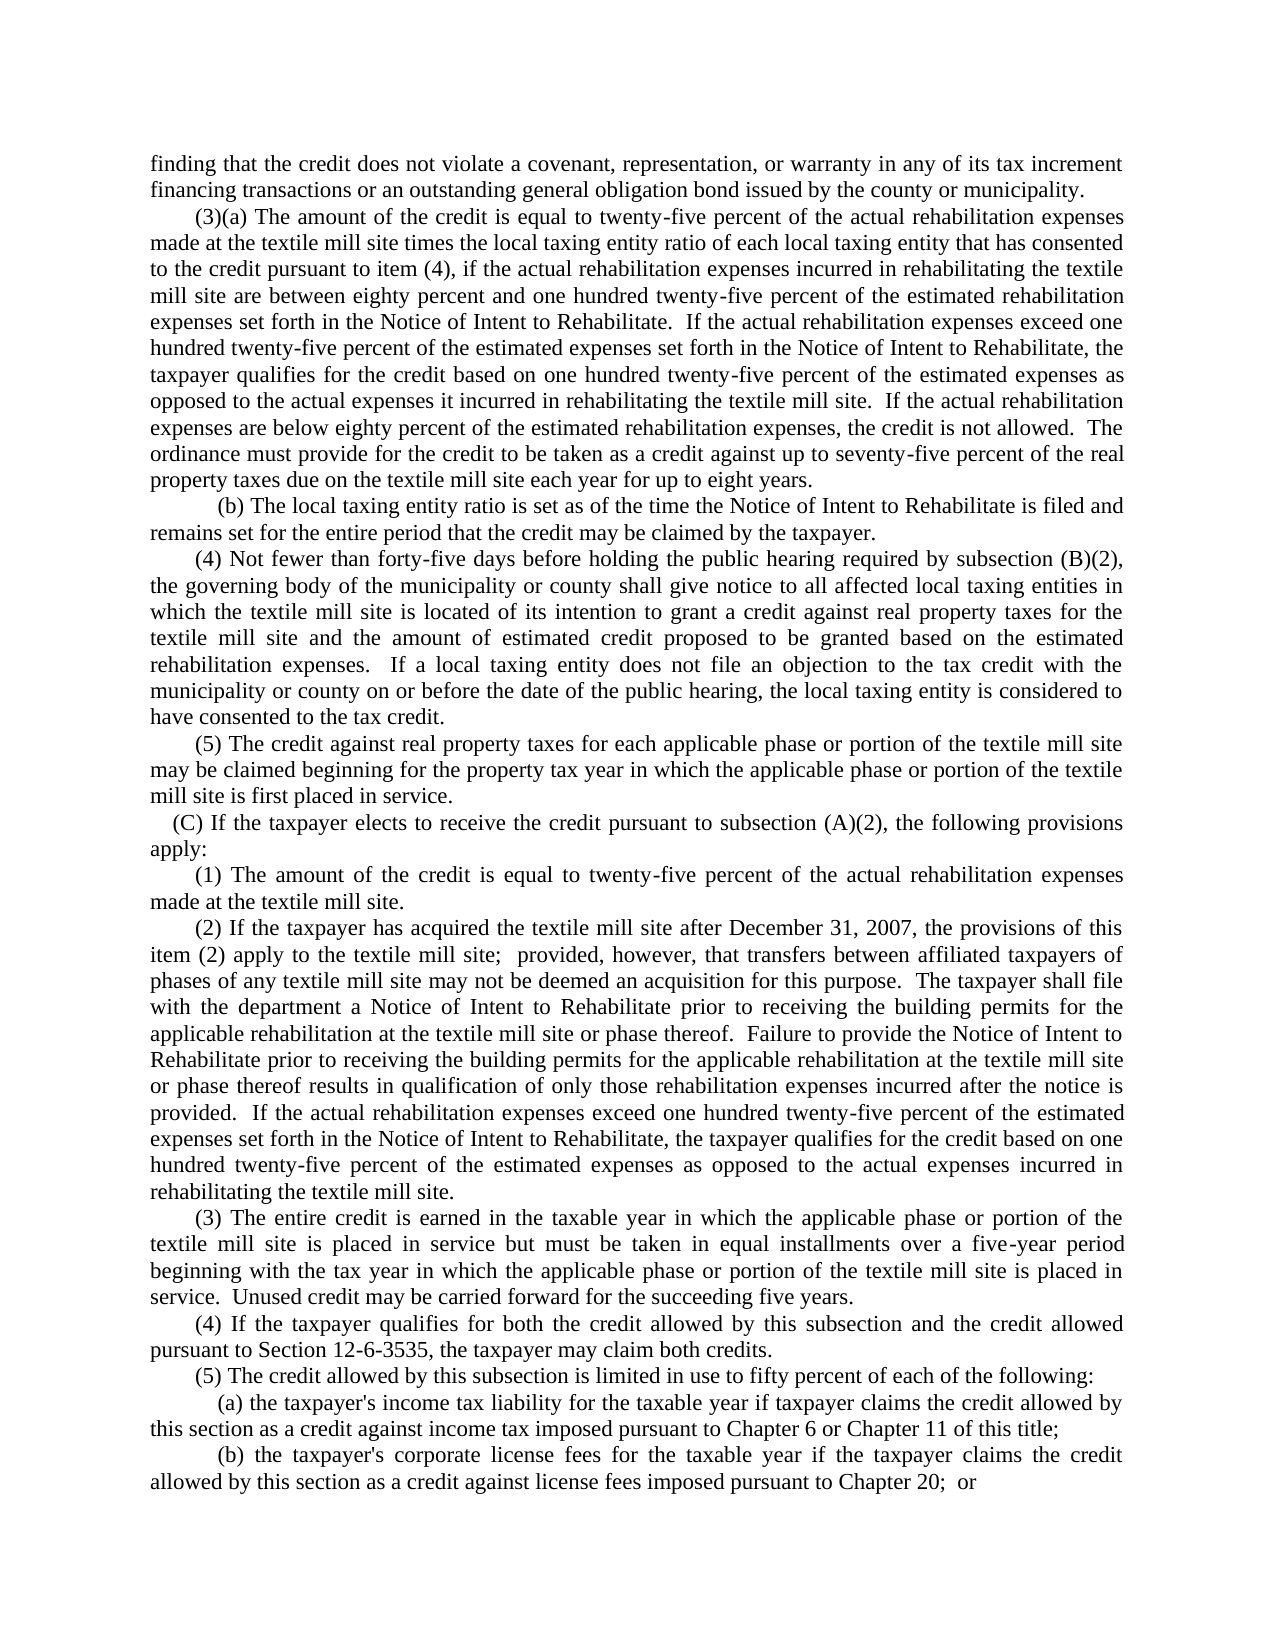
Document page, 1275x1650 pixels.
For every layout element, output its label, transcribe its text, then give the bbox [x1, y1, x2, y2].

text (4) Not fewer than forty-five days before holding the public hearing required by subsection (B)(2), the governing body of the municipality or county shall give notice to all affected local taxing entities in which the textile mill site is located of its intention to grant a credit against real property taxes for the textile mill site and the amount of estimated credit proposed to be granted based on the estimated rehabilitation expenses. If a local taxing entity does not file an objection to the tax credit with the municipality or county on or before the date of the public hearing, the local taxing entity is considered to have consented to the tax credit. [150, 545, 1125, 730]
text (2) If the taxpayer has acquired the textile mill site after December 31, 2007, the provisions of this item (2) apply to the textile mill site; provided, however, that transfers between affiliated taxpayers of phases of any textile mill site may not be deemed an acquisition for this purpose. The taxpayer shall file with the department a Notice of Intent to Rehabilitate prior to receiving the building permits for the applicable rehabilitation at the textile mill site or phase thereof. Failure to provide the Notice of Intent to Rehabilitate prior to receiving the building permits for the applicable rehabilitation at the textile mill site or phase thereof results in qualification of only those rehabilitation expenses incurred after the notice is provided. If the actual rehabilitation expenses exceed one hundred twenty-five percent of the estimated expenses set forth in the Notice of Intent to Rehabilitate, the taxpayer qualifies for the credit based on one hundred twenty-five percent of the estimated expenses as opposed to the actual expenses incurred in rehabilitating the textile mill site. [150, 914, 1125, 1204]
text (4) If the taxpayer qualifies for both the credit allowed by this subsection and the credit allowed pursuant to Section 12-6-3535, the taxpayer may claim both credits. [150, 1309, 1125, 1362]
text (5) The credit allowed by this subsection is limited in use to fifty percent of each of the following: [150, 1362, 1125, 1389]
text (b) The local taxing entity ratio is set as of the time the Notice of Intent to Rehabilitate is filed and remains set for the entire period that the credit may be claimed by the taxpayer. [150, 493, 1125, 545]
text (b) the taxpayer's corporate license fees for the taxable year if the taxpayer claims the credit allowed by this section as a credit against license fees imposed pursuant to Chapter 20; or [150, 1441, 1125, 1494]
text (1) The amount of the credit is equal to twenty-five percent of the actual rehabilitation expenses made at the textile mill site. [150, 862, 1125, 914]
text (C) If the taxpayer elects to receive the credit pursuant to subsection (A)(2), the following provisions apply: [150, 809, 1125, 862]
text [150, 150, 1125, 203]
text (3)(a) The amount of the credit is equal to twenty-five percent of the actual rehabilitation expenses made at the textile mill site times the local taxing entity ratio of each local taxing entity that has consented to the credit pursuant to item (4), if the actual rehabilitation expenses incurred in rehabilitating the textile mill site are between eighty percent and one hundred twenty-five percent of the estimated rehabilitation expenses set forth in the Notice of Intent to Rehabilitate. If the actual rehabilitation expenses exceed one hundred twenty-five percent of the estimated expenses set forth in the Notice of Intent to Rehabilitate, the taxpayer qualifies for the credit based on one hundred twenty-five percent of the estimated expenses as opposed to the actual expenses it incurred in rehabilitating the textile mill site. If the actual rehabilitation expenses are below eighty percent of the estimated rehabilitation expenses, the credit is not allowed. The ordinance must provide for the credit to be taken as a credit against up to seventy-five percent of the real property taxes due on the textile mill site each year for up to eight years. [150, 203, 1125, 493]
text (3) The entire credit is earned in the taxable year in which the applicable phase or portion of the textile mill site is placed in service but must be taken in equal installments over a five-year period beginning with the tax year in which the applicable phase or portion of the textile mill site is placed in service. Unused credit may be carried forward for the succeeding five years. [150, 1204, 1125, 1309]
text (a) the taxpayer's income tax liability for the taxable year if taxpayer claims the credit allowed by this section as a credit against income tax imposed pursuant to Chapter 6 or Chapter 11 of this title; [150, 1389, 1125, 1441]
text (5) The credit against real property taxes for each applicable phase or portion of the textile mill site may be claimed beginning for the property tax year in which the applicable phase or portion of the textile mill site is first placed in service. [150, 730, 1125, 809]
